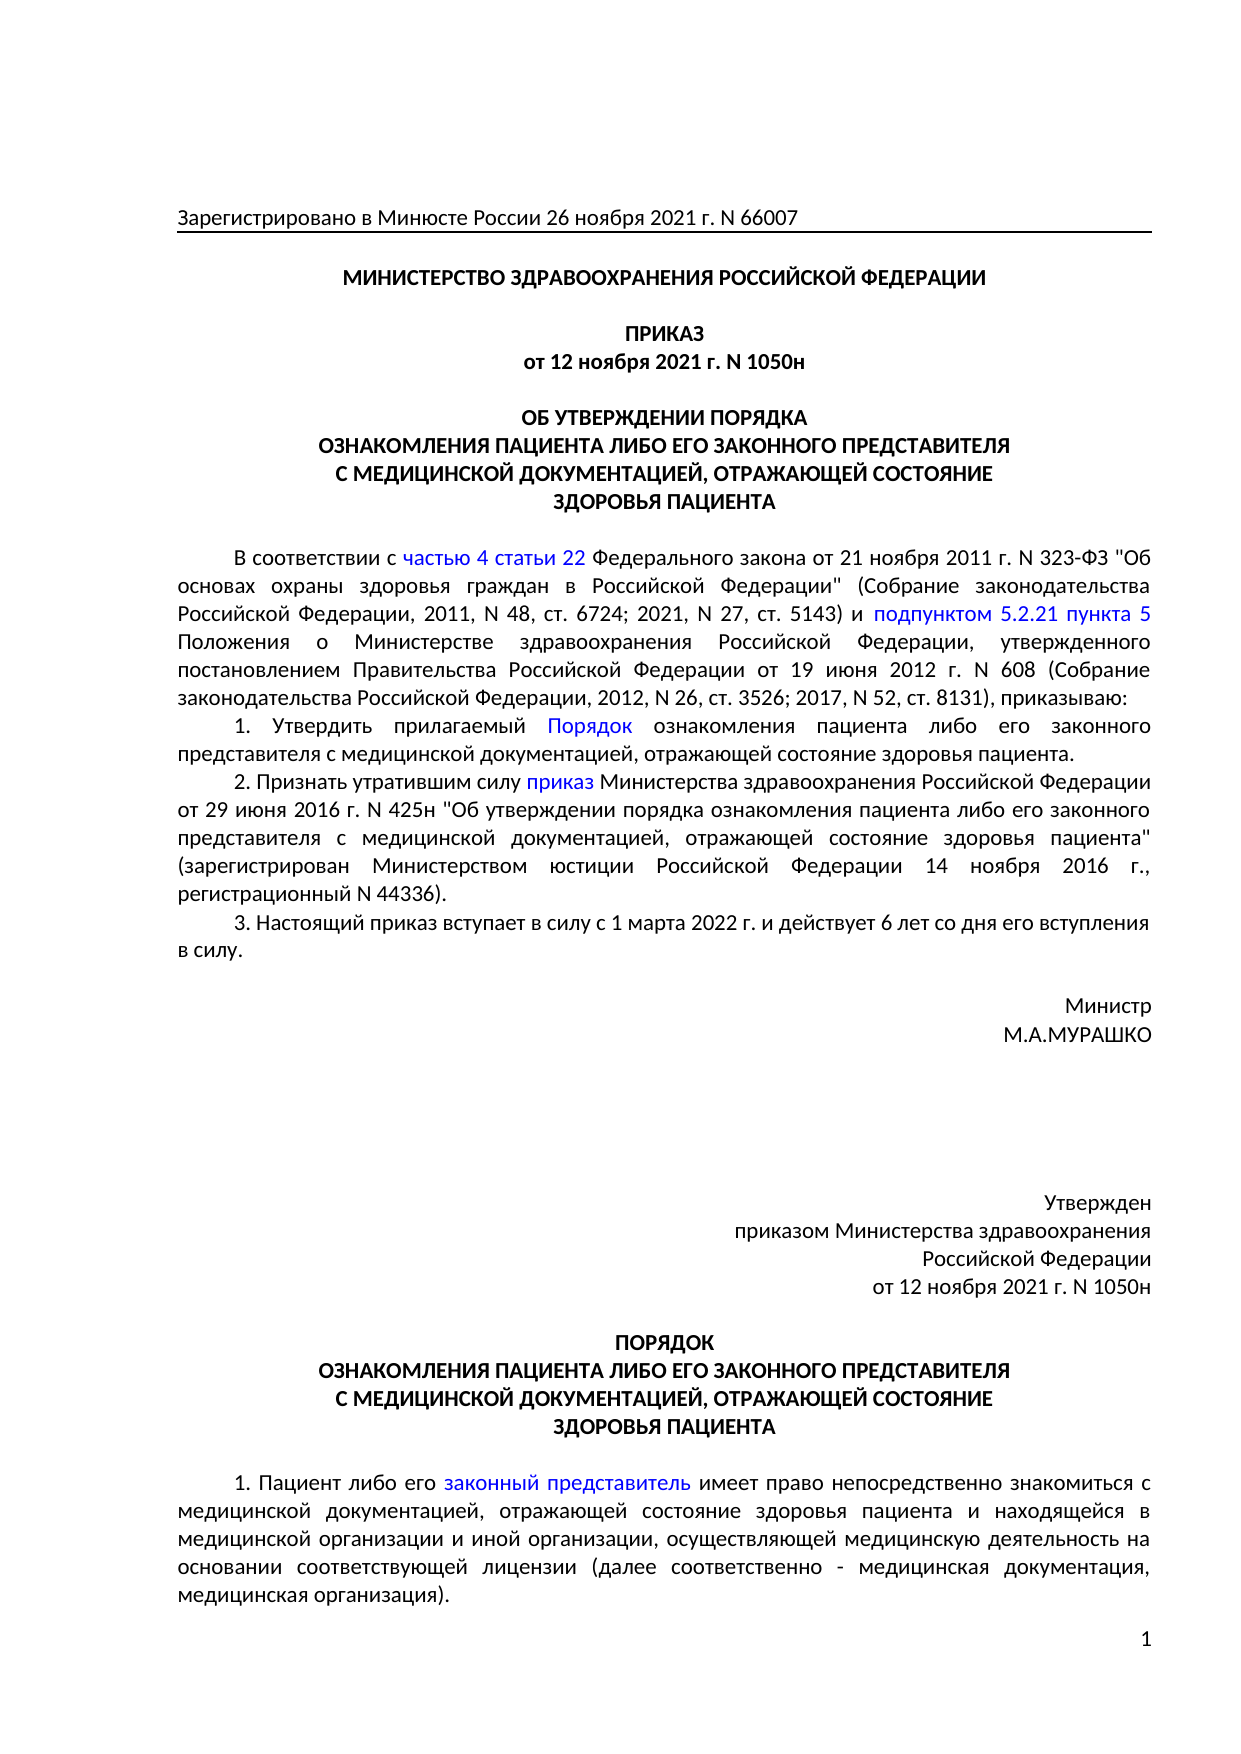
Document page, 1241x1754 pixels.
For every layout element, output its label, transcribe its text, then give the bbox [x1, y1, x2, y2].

text Утвержден [177, 1188, 1152, 1216]
title МИНИСТЕРСТВО ЗДРАВООХРАНЕНИЯ РОССИЙСКОЙ ФЕДЕРАЦИИ [177, 263, 1152, 291]
title от 12 ноября 2021 г. N 1050н [177, 347, 1152, 375]
title ОЗНАКОМЛЕНИЯ ПАЦИЕНТА ЛИБО ЕГО ЗАКОННОГО ПРЕДСТАВИТЕЛЯ [177, 1356, 1152, 1384]
text Министр [177, 992, 1152, 1020]
title С МЕДИЦИНСКОЙ ДОКУМЕНТАЦИЕЙ, ОТРАЖАЮЩЕЙ СОСТОЯНИЕ [177, 1384, 1152, 1412]
text Российской Федерации [177, 1244, 1152, 1272]
text 1. Утвердить прилагаемый Порядок ознакомления пациента либо его законного представителя с медицинской документацией, отражающей состояние здоровья пациента. [177, 711, 1152, 767]
text М.А.МУРАШКО [177, 1020, 1152, 1048]
text приказом Министерства здравоохранения [177, 1216, 1152, 1244]
title ОБ УТВЕРЖДЕНИИ ПОРЯДКА [177, 403, 1152, 431]
text Зарегистрировано в Минюсте России 26 ноября 2021 г. N 66007 [177, 203, 1152, 231]
title ЗДОРОВЬЯ ПАЦИЕНТА [177, 1412, 1152, 1440]
text 2. Признать утратившим силу приказ Министерства здравоохранения Российской Федерации от 29 июня 2016 г. N 425н "Об утверждении порядка ознакомления пациента либо его законного представителя с медицинской документацией, отражающей состояние здоровья пациента" (зарегистрирован Министерством юстиции Российской Федерации 14 ноября 2016 г., регистрационный N 44336). [177, 767, 1152, 908]
text 3. Настоящий приказ вступает в силу с 1 марта 2022 г. и действует 6 лет со дня его вступления в силу. [177, 908, 1152, 964]
title ОЗНАКОМЛЕНИЯ ПАЦИЕНТА ЛИБО ЕГО ЗАКОННОГО ПРЕДСТАВИТЕЛЯ [177, 431, 1152, 459]
title ЗДОРОВЬЯ ПАЦИЕНТА [177, 487, 1152, 515]
title ПРИКАЗ [177, 319, 1152, 347]
text 1. Пациент либо его законный представитель имеет право непосредственно знакомиться с медицинской документацией, отражающей состояние здоровья пациента и находящейся в медицинской организации и иной организации, осуществляющей медицинскую деятельность на основании соответствующей лицензии (далее соответственно - медицинская документация, медицинская организация). [177, 1468, 1152, 1608]
text В соответствии с частью 4 статьи 22 Федерального закона от 21 ноября 2011 г. N 323-ФЗ "Об основах охраны здоровья граждан в Российской Федерации" (Собрание законодательства Российской Федерации, 2011, N 48, ст. 6724; 2021, N 27, ст. 5143) и подпунктом 5.2.21 пункта 5 Положения о Министерстве здравоохранения Российской Федерации, утвержденного постановлением Правительства Российской Федерации от 19 июня 2012 г. N 608 (Собрание законодательства Российской Федерации, 2012, N 26, ст. 3526; 2017, N 52, ст. 8131), приказываю: [177, 543, 1152, 711]
title ПОРЯДОК [177, 1328, 1152, 1356]
title С МЕДИЦИНСКОЙ ДОКУМЕНТАЦИЕЙ, ОТРАЖАЮЩЕЙ СОСТОЯНИЕ [177, 459, 1152, 487]
text от 12 ноября 2021 г. N 1050н [177, 1272, 1152, 1300]
